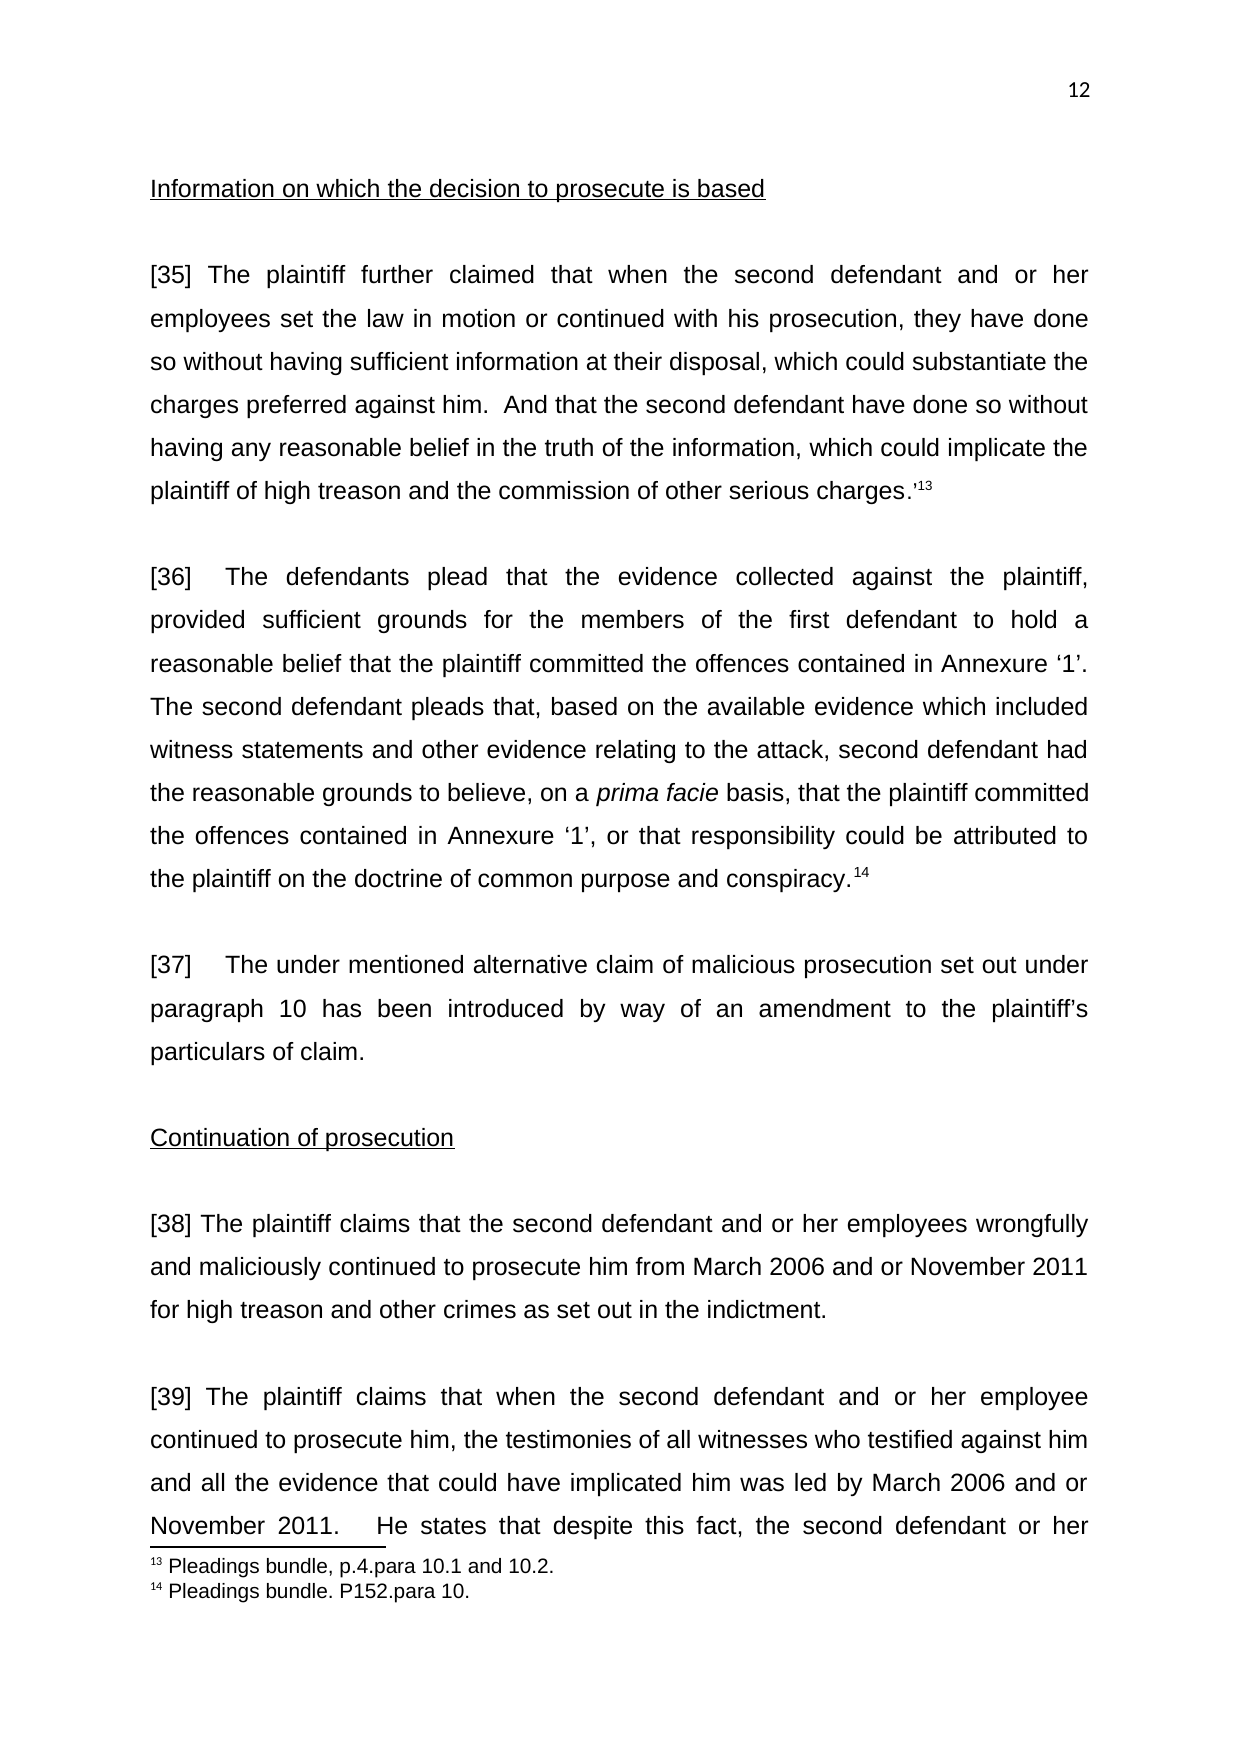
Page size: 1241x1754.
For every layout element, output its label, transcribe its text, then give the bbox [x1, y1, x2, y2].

text [38] The plaintiff claims that the second defendant and or her employees wrongfully and maliciously continued to prosecute him from March 2006 and or November 2011 for high treason and other crimes as set out in the indictment. [150, 1209, 1090, 1324]
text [150, 1382, 1090, 1540]
text [36] The defendants plead that the evidence collected against the plaintiff, provided sufficient grounds for the members of the first defendant to hold a reasonable belief that the plaintiff committed the offences contained in Annexure ‘1’. The second defendant pleads that, based on the available evidence which included witness statements and other evidence relating to the attack, second defendant had the reasonable grounds to believe, on a prima facie basis, that the plaintiff committed the offences contained in Annexure ‘1’, or that responsibility could be attributed to the plaintiff on the doctrine of common purpose and conspiracy. [150, 562, 1090, 893]
text Information on which the decision to prosecute is based [150, 174, 1090, 203]
text [35] The plaintiff further claimed that when the second defendant and or her employees set the law in motion or continued with his prosecution, they have done so without having sufficient information at their disposal, which could substantiate the charges preferred against him. And that the second defendant have done so without having any reasonable belief in the truth of the information, which could implicate the plaintiff of high treason and the commission of other serious charges.’ [150, 260, 1090, 505]
text Continuation of prosecution [150, 1123, 1090, 1152]
text [37] The under mentioned alternative claim of malicious prosecution set out under paragraph 10 has been introduced by way of an amendment to the plaintiff’s particulars of claim. [150, 950, 1090, 1065]
